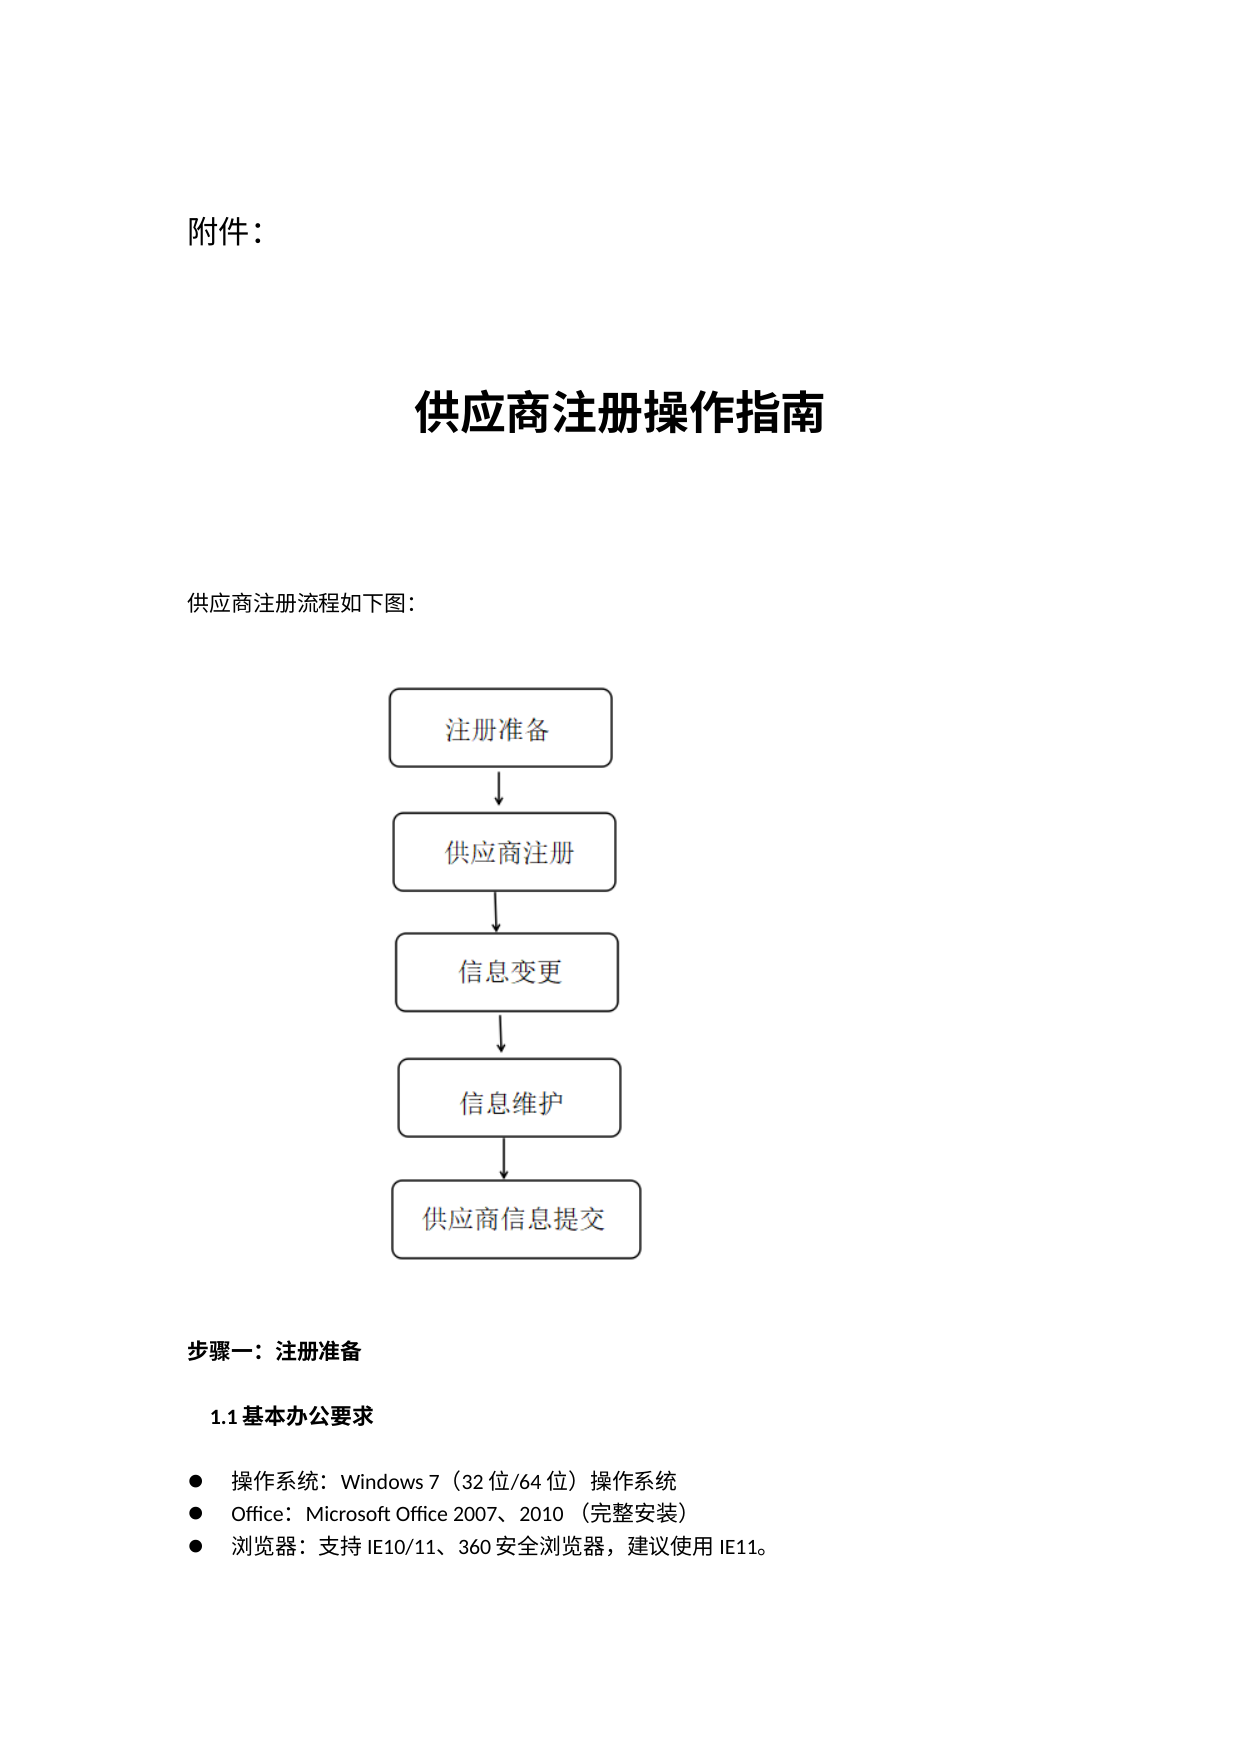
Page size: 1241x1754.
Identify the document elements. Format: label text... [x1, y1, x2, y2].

subtitle 附件： [187, 197, 1053, 262]
list 操作系统：Windows 7（32 位/64 位）操作系统 [187, 1463, 1053, 1496]
subtitle 供应商注册操作指南 [187, 361, 1053, 458]
text 供应商注册流程如下图： [187, 586, 1053, 618]
list 浏览器：支持IE10/11、360安全浏览器，建议使用 IE11。 [187, 1528, 1053, 1561]
text 步骤一：注册准备 [187, 1333, 1053, 1366]
picture [187, 650, 821, 1311]
list 基本办公要求 [187, 1398, 1053, 1431]
list Office：Microsoft Office 2007、2010 （完整安装） [187, 1496, 1053, 1528]
